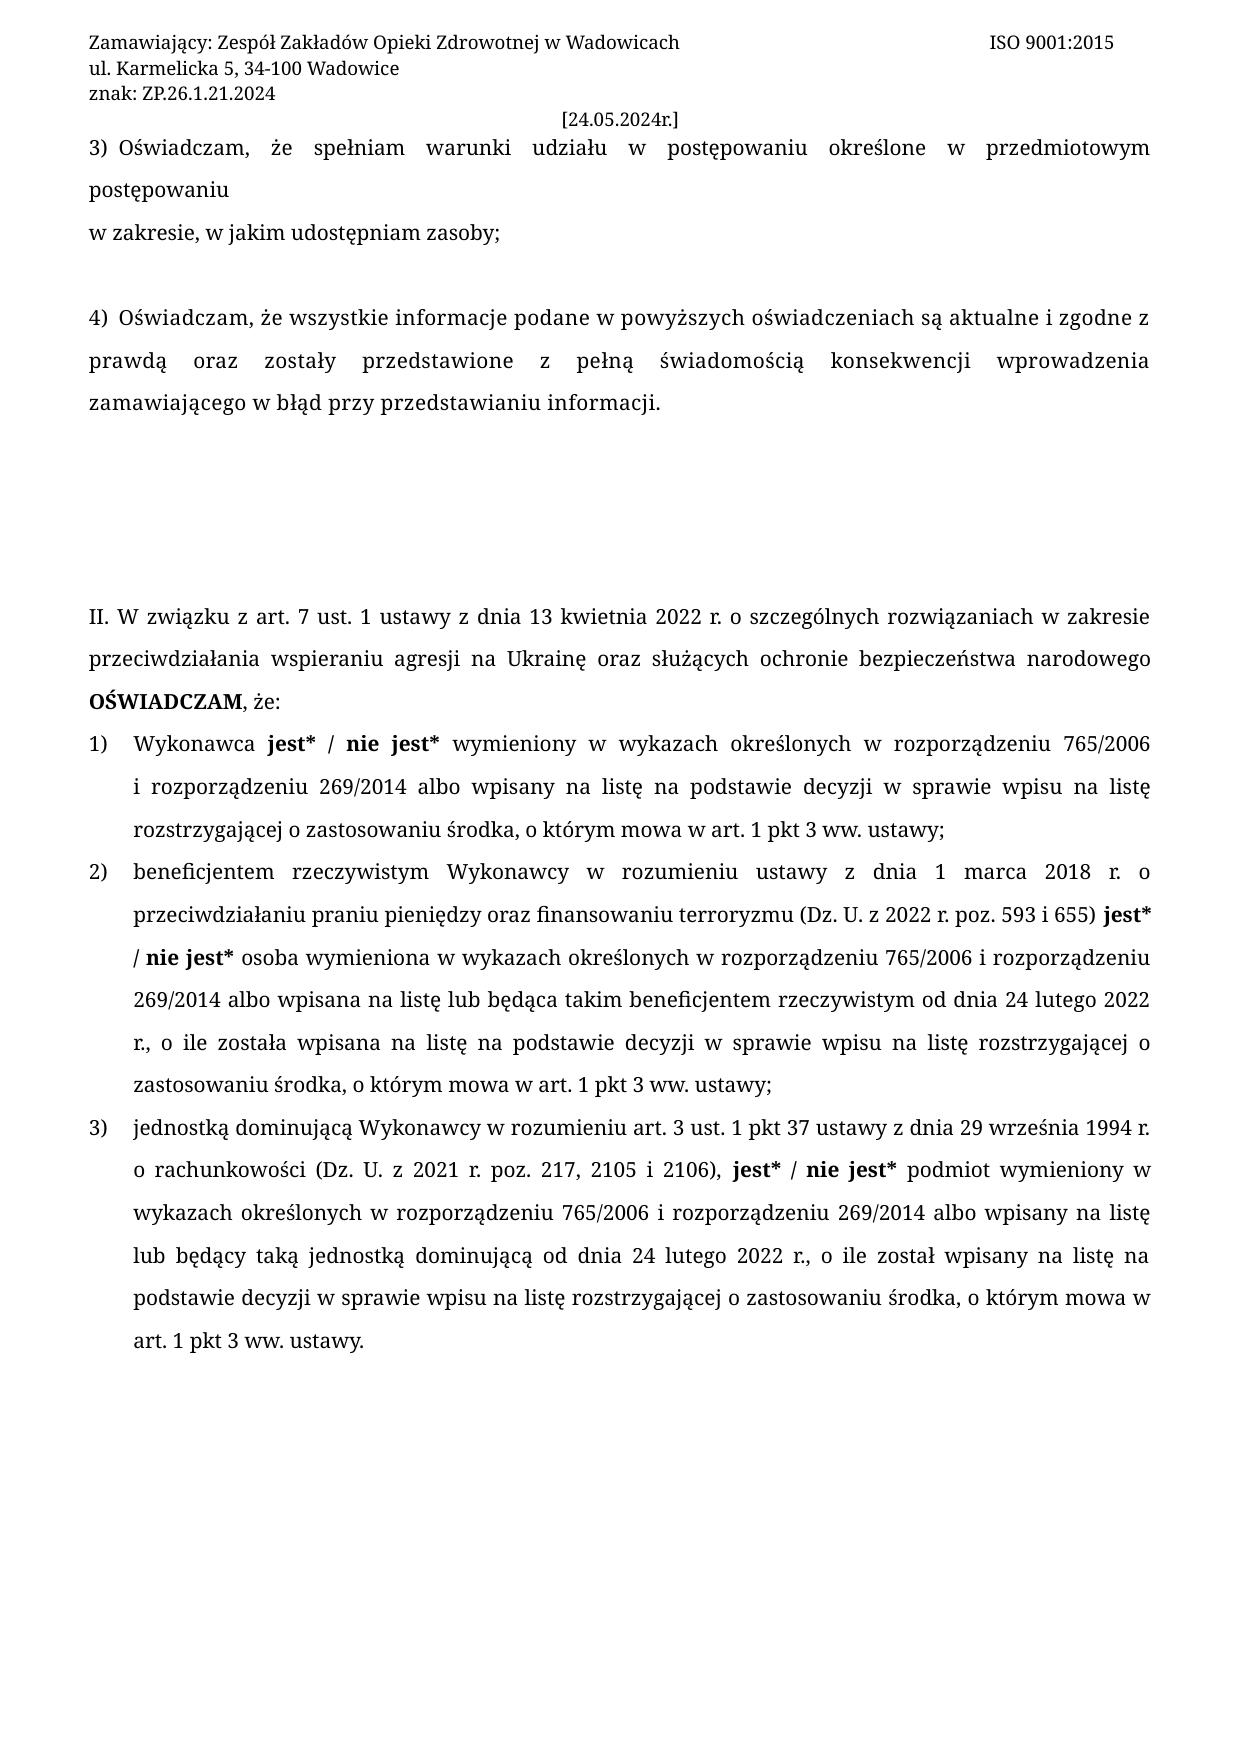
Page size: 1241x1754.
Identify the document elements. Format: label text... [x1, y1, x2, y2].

text 1) Wykonawca jest* / nie jest* wymieniony w wykazach określonych w rozporządzeniu 765/2006 i rozporządzeniu 269/2014 albo wpisany na listę na podstawie decyzji w sprawie wpisu na listę rozstrzygającej o zastosowaniu środka, o którym mowa w art. 1 pkt 3 ww. ustawy; [89, 729, 1152, 843]
list Oświadczam, że wszystkie informacje podane w powyższych oświadczeniach są aktualne i zgodne z prawdą oraz zostały przedstawione z pełną świadomością konsekwencji wprowadzenia zamawiającego w błąd przy przedstawianiu informacji. [89, 303, 1152, 417]
text 2) beneficjentem rzeczywistym Wykonawcy w rozumieniu ustawy z dnia 1 marca 2018 r. o przeciwdziałaniu praniu pieniędzy oraz finansowaniu terroryzmu (Dz. U. z 2022 r. poz. 593 i 655) jest* / nie jest* osoba wymieniona w wykazach określonych w rozporządzeniu 765/2006 i rozporządzeniu 269/2014 albo wpisana na listę lub będąca takim beneficjentem rzeczywistym od dnia 24 lutego 2022 r., o ile została wpisana na listę na podstawie decyzji w sprawie wpisu na listę rozstrzygającej o zastosowaniu środka, o którym mowa w art. 1 pkt 3 ww. ustawy; [89, 857, 1152, 1099]
text II. W związku z art. 7 ust. 1 ustawy z dnia 13 kwietnia 2022 r. o szczególnych rozwiązaniach w zakresie przeciwdziałania wspieraniu agresji na Ukrainę oraz służących ochronie bezpieczeństwa narodowego OŚWIADCZAM, że: [89, 602, 1152, 715]
list Oświadczam, że spełniam warunki udziału w postępowaniu określone w przedmiotowym postępowaniu w zakresie, w jakim udostępniam zasoby; [89, 133, 1152, 247]
text 3) jednostką dominującą Wykonawcy w rozumieniu art. 3 ust. 1 pkt 37 ustawy z dnia 29 września 1994 r. o rachunkowości (Dz. U. z 2021 r. poz. 217, 2105 i 2106), jest* / nie jest* podmiot wymieniony w wykazach określonych w rozporządzeniu 765/2006 i rozporządzeniu 269/2014 albo wpisany na listę lub będący taką jednostką dominującą od dnia 24 lutego 2022 r., o ile został wpisany na listę na podstawie decyzji w sprawie wpisu na listę rozstrzygającej o zastosowaniu środka, o którym mowa w art. 1 pkt 3 ww. ustawy. [89, 1113, 1152, 1354]
